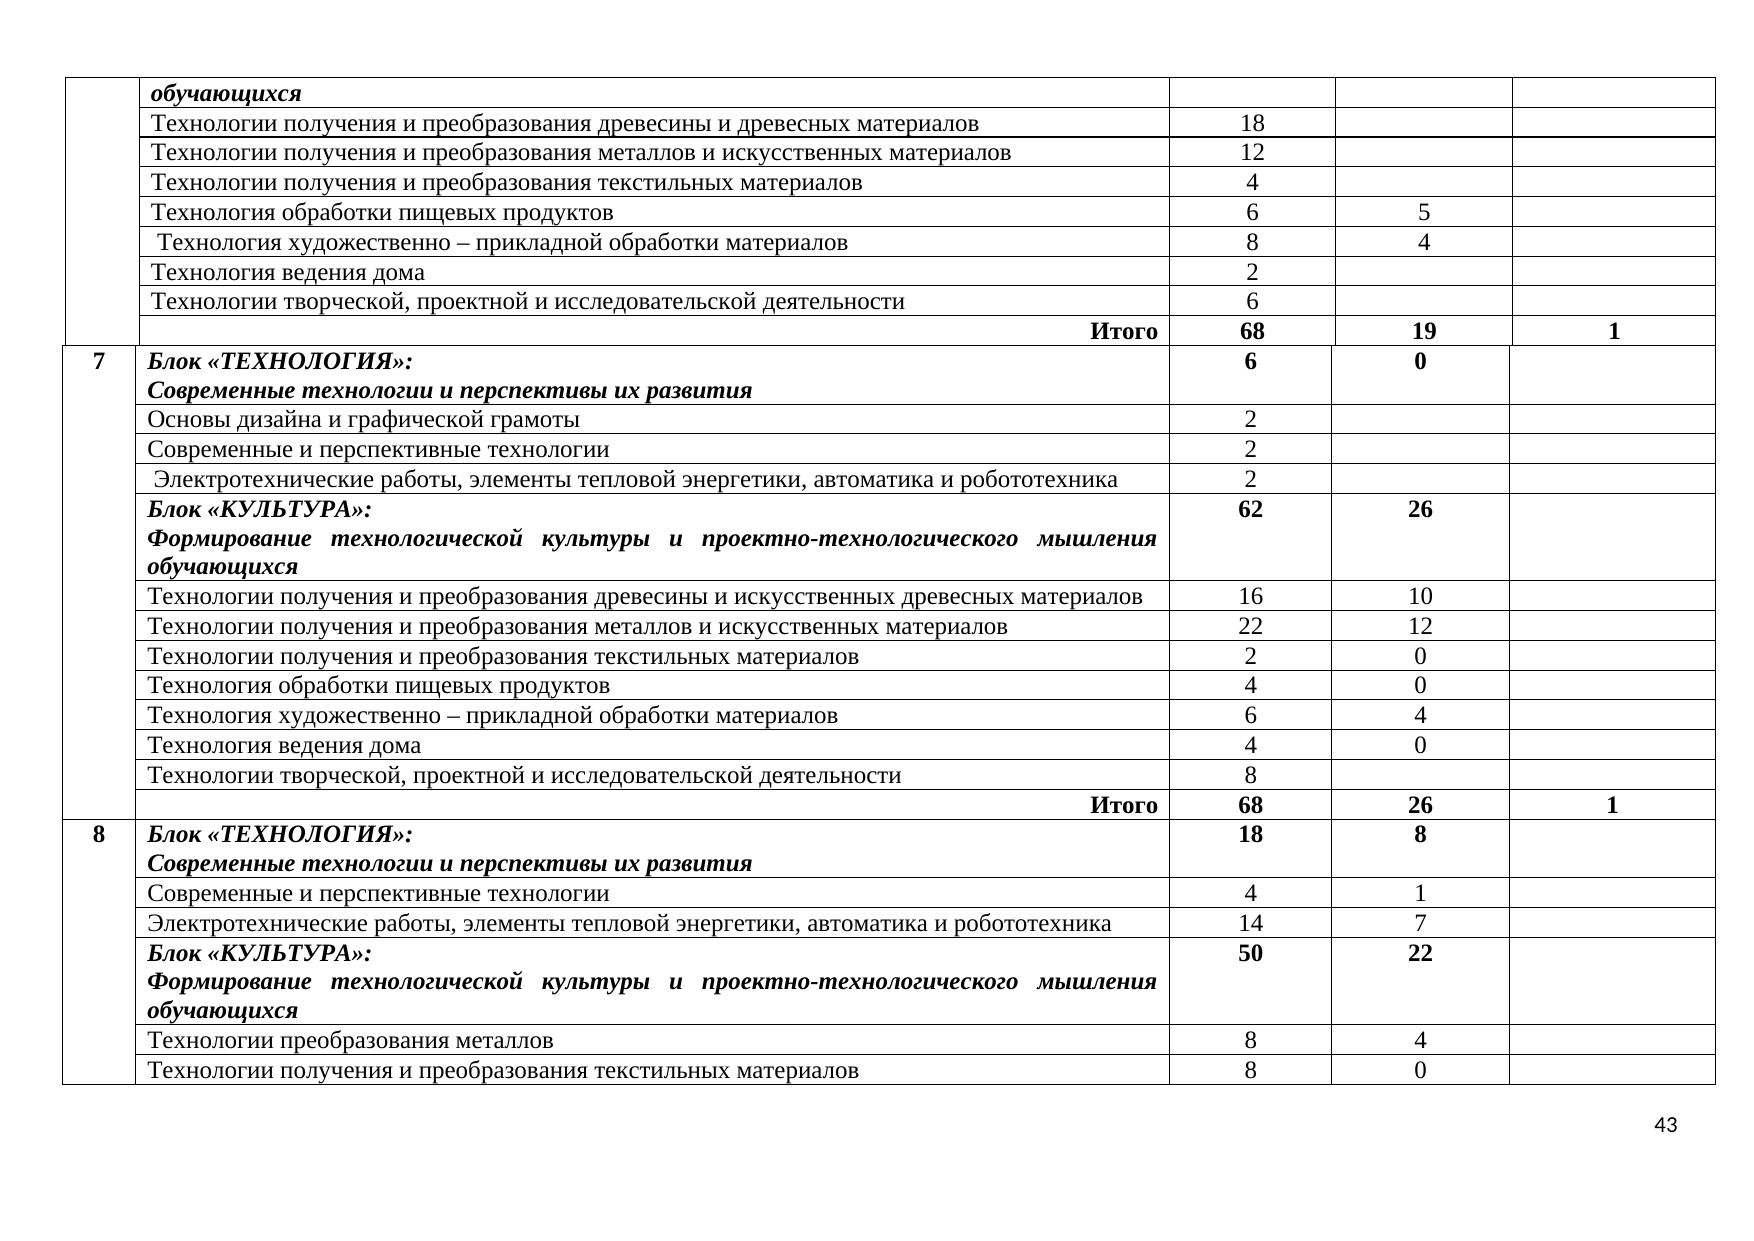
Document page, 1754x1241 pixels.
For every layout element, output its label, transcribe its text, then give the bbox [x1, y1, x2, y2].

table_cell 8 [1170, 227, 1335, 256]
table_cell 26 [1332, 790, 1509, 818]
table_cell Технологии творческой, проектной и исследовательской деятельности [140, 286, 1169, 315]
table_cell [1510, 1025, 1715, 1054]
table_cell 50 [1170, 938, 1331, 1024]
table_cell 2 [1170, 405, 1331, 433]
table_cell 26 [1332, 494, 1509, 580]
table_cell 2 [1170, 257, 1335, 285]
table_cell 14 [1170, 908, 1331, 937]
table_cell Технологии творческой, проектной и исследовательской деятельности [136, 760, 1169, 789]
table_cell [1510, 1055, 1715, 1083]
table_cell [1513, 138, 1715, 166]
table_cell [1510, 611, 1715, 640]
table_cell Технологии получения и преобразования металлов и искусственных материалов [136, 611, 1169, 640]
table_cell 7 [1332, 908, 1509, 937]
table_cell Технология ведения дома [136, 730, 1169, 759]
table_cell 8 [1170, 1055, 1331, 1083]
table_cell [1510, 730, 1715, 759]
table_cell 4 [1332, 1025, 1509, 1054]
table_cell Блок «КУЛЬТУРА»: Формирование технологической культуры и проектно-технологического мышления обучающихся [136, 938, 1169, 1024]
table_cell 18 [1170, 820, 1331, 877]
table_cell 6 [1170, 197, 1335, 226]
table_cell 0 [1332, 730, 1509, 759]
table_cell [1513, 286, 1715, 315]
table_cell [1336, 138, 1512, 166]
table_cell 62 [1170, 494, 1331, 580]
table_cell [1332, 434, 1509, 463]
table_cell 1 [1513, 316, 1715, 345]
table_cell [1510, 494, 1715, 580]
table_cell Блок «ТЕХНОЛОГИЯ»: Современные технологии и перспективы их развития [136, 820, 1169, 877]
table_cell 22 [1170, 611, 1331, 640]
table_cell [1510, 464, 1715, 493]
table_cell 56 [1170, 78, 1335, 107]
table_cell 18 [1170, 108, 1335, 136]
table_cell 7 [63, 346, 135, 818]
table_cell 10 [1332, 581, 1509, 610]
table_cell [1513, 227, 1715, 256]
table_cell 2 [1170, 641, 1331, 669]
table_cell 4 [1170, 878, 1331, 907]
table_cell [1336, 286, 1512, 315]
table_cell Современные и перспективные технологии [136, 434, 1169, 463]
table_cell 68 [1170, 790, 1331, 818]
table_cell 0 [1332, 671, 1509, 699]
table_cell 1 [1332, 878, 1509, 907]
table_cell [1510, 405, 1715, 433]
table_cell [1332, 464, 1509, 493]
table_cell Технологии получения и преобразования древесины и искусственных древесных материалов [136, 581, 1169, 610]
table_cell [1332, 760, 1509, 789]
table_cell [1510, 581, 1715, 610]
table_cell 19 [1336, 78, 1512, 107]
table_cell 6 [1170, 286, 1335, 315]
table_cell [1513, 257, 1715, 285]
table_cell 8 [1332, 820, 1509, 877]
table_cell 5 [1336, 197, 1512, 226]
table_cell 4 [1170, 730, 1331, 759]
table_cell Технологии преобразования металлов [136, 1025, 1169, 1054]
table_cell 1 [1510, 790, 1715, 818]
table_cell [1513, 78, 1715, 107]
table_cell [1510, 878, 1715, 907]
table_cell Основы дизайна и графической грамоты [136, 405, 1169, 433]
table_cell 12 [1170, 138, 1335, 166]
table_cell Электротехнические работы, элементы тепловой энергетики, автоматика и робототехника [136, 464, 1169, 493]
table_cell Технологии получения и преобразования текстильных материалов [136, 641, 1169, 669]
table_cell [1513, 167, 1715, 196]
table_cell [1510, 671, 1715, 699]
table_cell Блок «ТЕХНОЛОГИЯ»: Современные технологии и перспективы их развития [136, 346, 1169, 403]
table_cell Итого [140, 316, 1169, 345]
table_cell [1510, 641, 1715, 669]
table_cell [1510, 908, 1715, 937]
table_cell [1332, 405, 1509, 433]
table_cell 2 [1170, 434, 1331, 463]
table_cell [1513, 197, 1715, 226]
table_cell 68 [1170, 316, 1335, 345]
table_cell 6 [1170, 700, 1331, 729]
table_cell 8 [1170, 760, 1331, 789]
table_cell 16 [1170, 581, 1331, 610]
table_cell 4 [1336, 227, 1512, 256]
table_cell [1510, 346, 1715, 403]
table_cell [1510, 434, 1715, 463]
table_cell 4 [1332, 700, 1509, 729]
table_cell 4 [1170, 167, 1335, 196]
table_cell Технология ведения дома [140, 257, 1169, 285]
table_cell Технологии получения и преобразования металлов и искусственных материалов [140, 138, 1169, 166]
table_cell Современные и перспективные технологии [136, 878, 1169, 907]
table_cell [1510, 700, 1715, 729]
table_cell Электротехнические работы, элементы тепловой энергетики, автоматика и робототехника [136, 908, 1169, 937]
table_cell 12 [1332, 611, 1509, 640]
table_cell Блок «КУЛЬТУРА»: Формирование технологической культуры и проектно-технологического мышления обучающихся [136, 494, 1169, 580]
table_cell 8 [1170, 1025, 1331, 1054]
table_cell Технология художественно – прикладной обработки материалов [136, 700, 1169, 729]
table_cell 0 [1332, 346, 1509, 403]
table_cell 0 [1332, 1055, 1509, 1083]
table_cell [140, 78, 1169, 107]
table_cell Технология обработки пищевых продуктов [140, 197, 1169, 226]
table_cell Технология художественно – прикладной обработки материалов [140, 227, 1169, 256]
table_cell 8 [63, 820, 135, 1083]
table_cell Технологии получения и преобразования текстильных материалов [140, 167, 1169, 196]
table_cell [1510, 760, 1715, 789]
table_cell Технологии получения и преобразования текстильных материалов [136, 1055, 1169, 1083]
table_cell Технология обработки пищевых продуктов [136, 671, 1169, 699]
table_cell [1510, 820, 1715, 877]
table_cell 6 [1170, 346, 1331, 403]
table_cell 2 [1170, 464, 1331, 493]
table_cell 0 [1332, 641, 1509, 669]
table_cell [1336, 257, 1512, 285]
table_cell Итого [136, 790, 1169, 818]
table_cell 22 [1332, 938, 1509, 1024]
table_cell [1336, 108, 1512, 136]
table_cell 19 [1336, 316, 1512, 345]
table_cell [1510, 938, 1715, 1024]
table_cell [1336, 167, 1512, 196]
table_cell [1513, 108, 1715, 136]
table_cell Технологии получения и преобразования древесины и древесных материалов [140, 108, 1169, 136]
table_cell 4 [1170, 671, 1331, 699]
